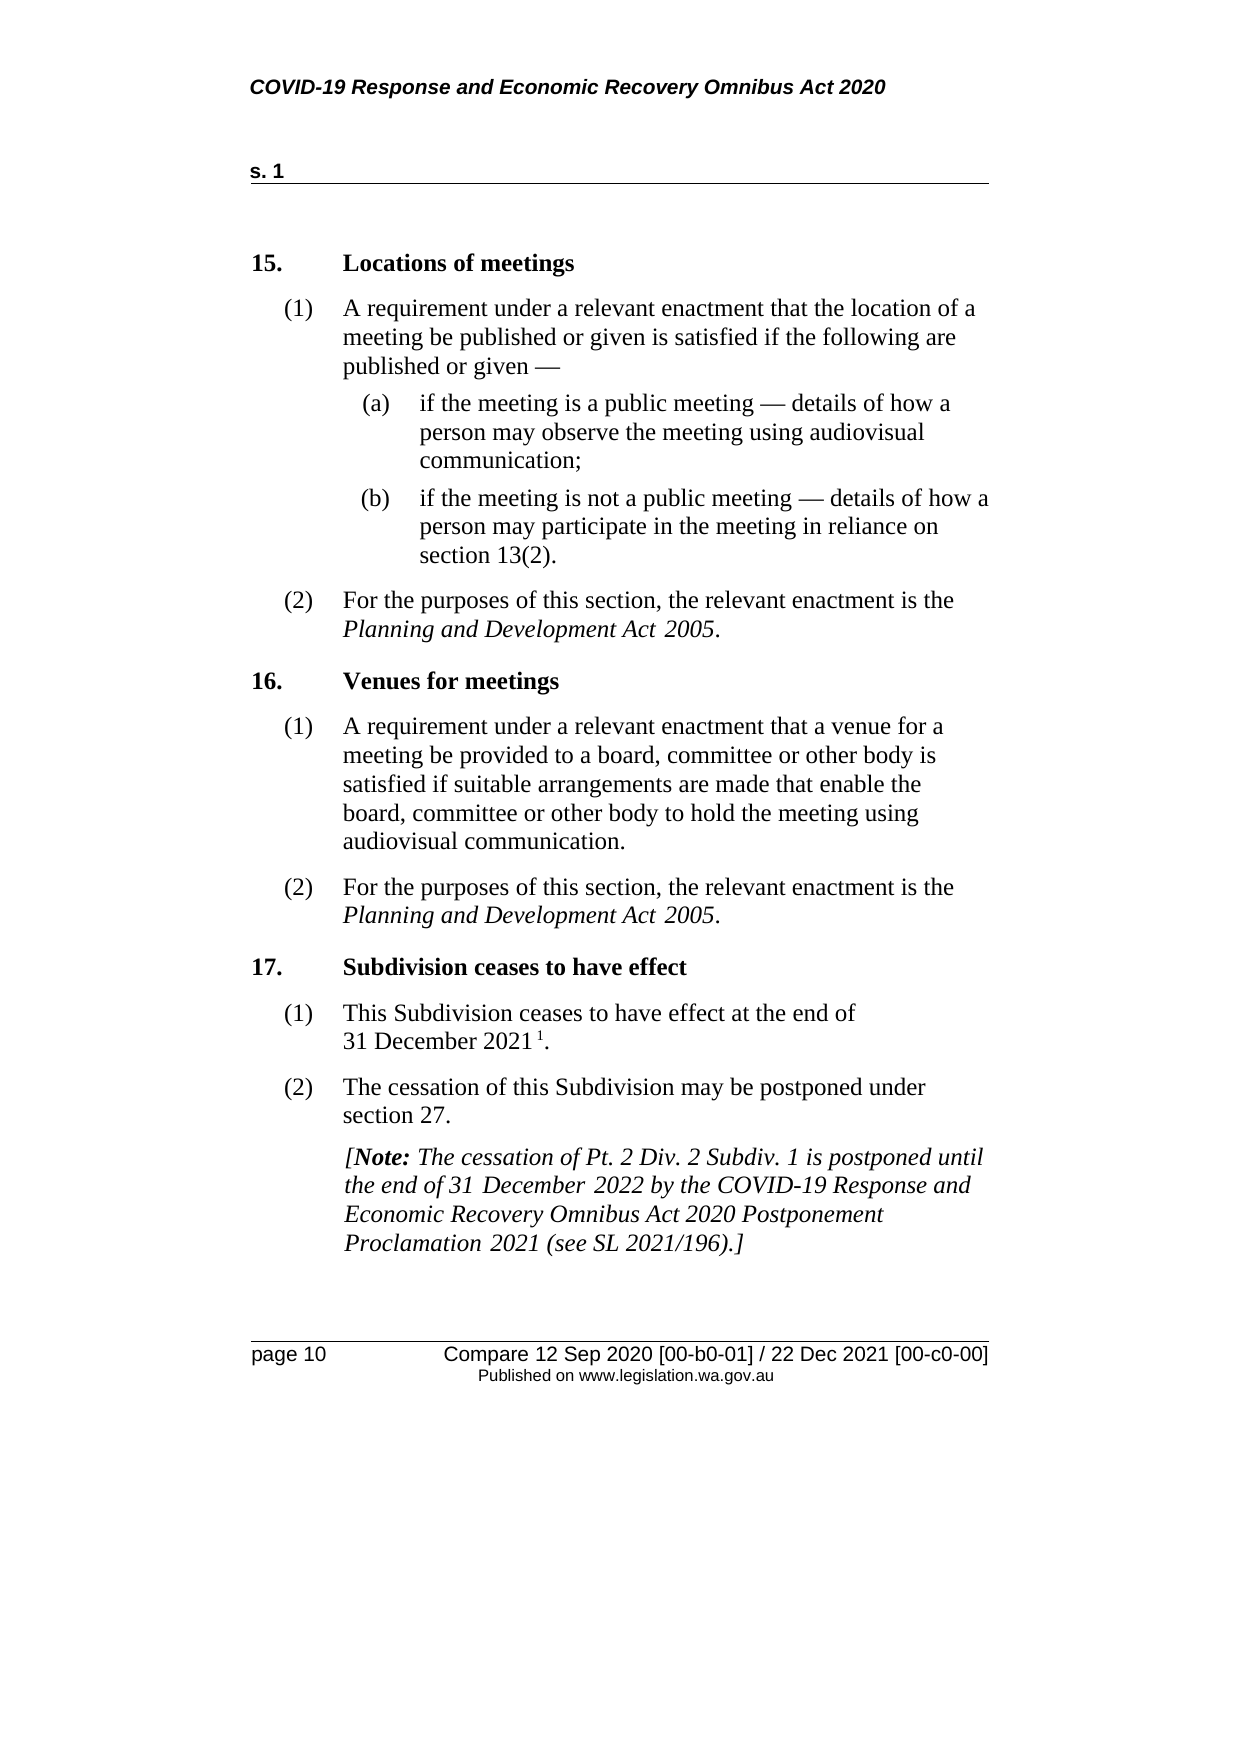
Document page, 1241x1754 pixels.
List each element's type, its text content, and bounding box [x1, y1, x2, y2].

text [Note: The cessation of Pt. 2 Div. 2 Subdiv. 1 is postponed until the end of 31 December 2022 by the COVID-19 Response and Economic Recovery Omnibus Act 2020 Postponement Proclamation 2021 (see SL 2021/196).] [251, 1142, 989, 1257]
text (a) if the meeting is a public meeting — details of how a person may observe the meeting using audiovisual communication; [251, 388, 989, 474]
subtitle 16. Venues for meetings [251, 666, 989, 695]
text (2) For the purposes of this section, the relevant enactment is the Planning and Development Act 2005. [251, 586, 989, 643]
text (1) This Subdivision ceases to have effect at the end of 31 December 2021 1. [251, 998, 989, 1055]
text (1) A requirement under a relevant enactment that a venue for a meeting be provided to a board, committee or other body is satisfied if suitable arrangements are made that enable the board, committee or other body to hold the meeting using audiovisual communication. [251, 711, 989, 855]
text (1) A requirement under a relevant enactment that the location of a meeting be published or given is satisfied if the following are published or given — [251, 293, 989, 380]
subtitle 15. Locations of meetings [251, 248, 989, 277]
text (2) The cessation of this Subdivision may be postponed under section 27. [251, 1072, 989, 1129]
subtitle 17. Subdivision ceases to have effect [251, 952, 989, 981]
text (2) For the purposes of this section, the relevant enactment is the Planning and Development Act 2005. [251, 872, 989, 929]
text (b) if the meeting is not a public meeting — details of how a person may participate in the meeting in reliance on section 13(2). [251, 483, 989, 569]
